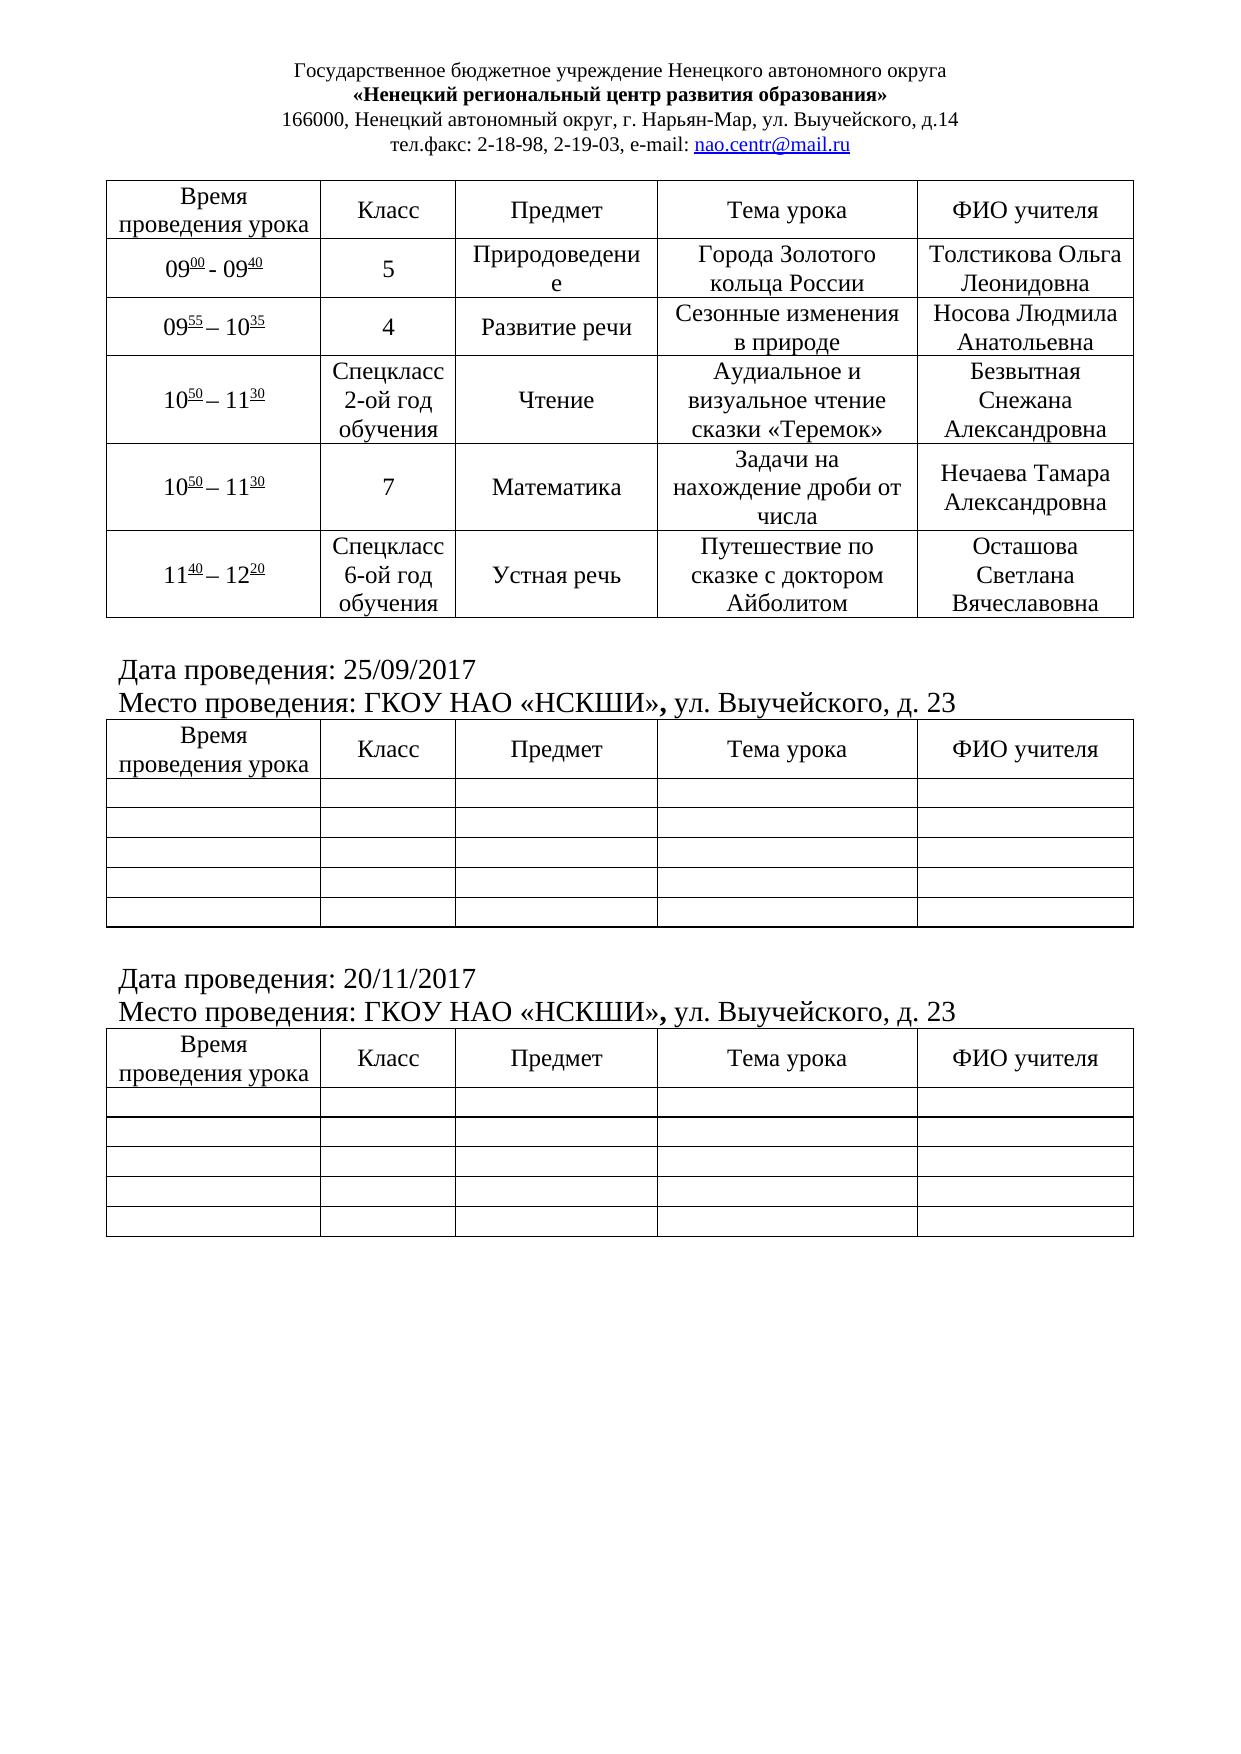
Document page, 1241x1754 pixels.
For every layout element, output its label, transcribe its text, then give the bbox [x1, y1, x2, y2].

table_header Предмет [456, 720, 657, 777]
table_cell [107, 779, 320, 807]
table_header Класс [321, 181, 455, 238]
table_cell [658, 1207, 917, 1236]
table_cell [918, 808, 1133, 837]
table_cell [918, 1118, 1133, 1146]
table_cell Носова Людмила Анатольевна [918, 298, 1133, 355]
text Место проведения: ГКОУ НАО «НСКШИ», ул. Выучейского, д. 23 [364, 685, 659, 719]
table_cell Толстикова Ольга Леонидовна [918, 239, 1133, 297]
table_header Тема урока [658, 181, 917, 238]
table_cell 7 [321, 444, 455, 530]
table_cell [918, 898, 1133, 926]
table_cell [321, 1177, 455, 1206]
table_cell Сезонные изменения в природе [658, 298, 917, 355]
table_cell [107, 1118, 320, 1146]
table_header Время проведения урока [107, 720, 320, 777]
table_cell Нечаева Тамара Александровна [918, 444, 1133, 530]
table_cell [321, 1147, 455, 1176]
table_cell 0900 - 0940 [107, 239, 320, 297]
table_cell [321, 1118, 455, 1146]
table_cell 1050 – 1130 [107, 356, 320, 443]
table_cell 1140 – 1220 [107, 531, 320, 617]
text Место проведения: ГКОУ НАО «НСКШИ», ул. Выучейского, д. 23 [674, 685, 1122, 719]
table_cell [456, 1118, 657, 1146]
table_cell Устная речь [456, 531, 657, 617]
table_cell [321, 898, 455, 926]
table_cell Спецкласс 6-ой год обучения [321, 531, 455, 617]
table_cell [321, 808, 455, 837]
table_cell 4 [321, 298, 455, 355]
table_cell [658, 779, 917, 807]
table_cell [456, 1177, 657, 1206]
table_header Время проведения урока [107, 181, 320, 238]
table_cell [918, 779, 1133, 807]
table_cell [658, 898, 917, 926]
table_header Тема урока [658, 1029, 917, 1087]
table_cell Аудиальное и визуальное чтение сказки «Теремок» [658, 356, 917, 443]
table_cell [107, 838, 320, 867]
table_cell [456, 1088, 657, 1116]
table_cell Чтение [456, 356, 657, 443]
table_cell [918, 1177, 1133, 1206]
table_cell [107, 868, 320, 897]
table_cell [321, 1207, 455, 1236]
table_header ФИО учителя [918, 181, 1133, 238]
table_cell 5 [321, 239, 455, 297]
table_header Предмет [456, 1029, 657, 1087]
table_cell [456, 1207, 657, 1236]
table_cell [107, 1147, 320, 1176]
table_cell Города Золотого кольца России [658, 239, 917, 297]
table_cell [107, 1088, 320, 1116]
table_header Предмет [456, 181, 657, 238]
table_cell [321, 779, 455, 807]
table_cell Природоведение [456, 239, 657, 297]
table_cell 1050 – 1130 [107, 444, 320, 530]
table_cell [658, 1118, 917, 1146]
table_cell [918, 838, 1133, 867]
table_header Класс [321, 1029, 455, 1087]
table_cell [107, 1177, 320, 1206]
text Место проведения: ГКОУ НАО «НСКШИ», ул. Выучейского, д. 23 [118, 994, 1122, 1028]
table_header Класс [321, 720, 455, 777]
text Дата проведения: 20/11/2017 [118, 961, 1122, 994]
table_cell [456, 779, 657, 807]
table_cell Спецкласс 2-ой год обучения [321, 356, 455, 443]
table_cell [658, 868, 917, 897]
table_cell [107, 898, 320, 926]
table_cell [321, 838, 455, 867]
text Дата проведения: 25/09/2017 [118, 652, 1122, 685]
table_cell [658, 1088, 917, 1116]
table_cell [107, 1207, 320, 1236]
table_header ФИО учителя [918, 720, 1133, 777]
table_header Тема урока [658, 720, 917, 777]
table_header Время проведения урока [107, 1029, 320, 1087]
table_cell [456, 868, 657, 897]
table_header ФИО учителя [918, 1029, 1133, 1087]
table_cell 0955 – 1035 [107, 298, 320, 355]
table_cell [658, 838, 917, 867]
table_cell Задачи на нахождение дроби от числа [658, 444, 917, 530]
table_cell [107, 808, 320, 837]
table_cell [456, 898, 657, 926]
table_cell [456, 838, 657, 867]
table_cell [658, 808, 917, 837]
table_cell [321, 868, 455, 897]
table_cell [918, 1088, 1133, 1116]
table_cell Математика [456, 444, 657, 530]
table_cell [456, 808, 657, 837]
text Место проведения: ГКОУ НАО «НСКШИ», ул. Выучейского, д. 23 [118, 685, 357, 719]
table_cell Осташова Светлана Вячеславовна [918, 531, 1133, 617]
table_cell [321, 1088, 455, 1116]
table_cell [658, 1147, 917, 1176]
table_cell Развитие речи [456, 298, 657, 355]
table_cell [918, 1207, 1133, 1236]
table_cell Путешествие по сказке с доктором Айболитом [658, 531, 917, 617]
table_cell [918, 1147, 1133, 1176]
table_cell [658, 1177, 917, 1206]
table_cell [918, 868, 1133, 897]
table_cell Безвытная Снежана Александровна [918, 356, 1133, 443]
table_cell [456, 1147, 657, 1176]
